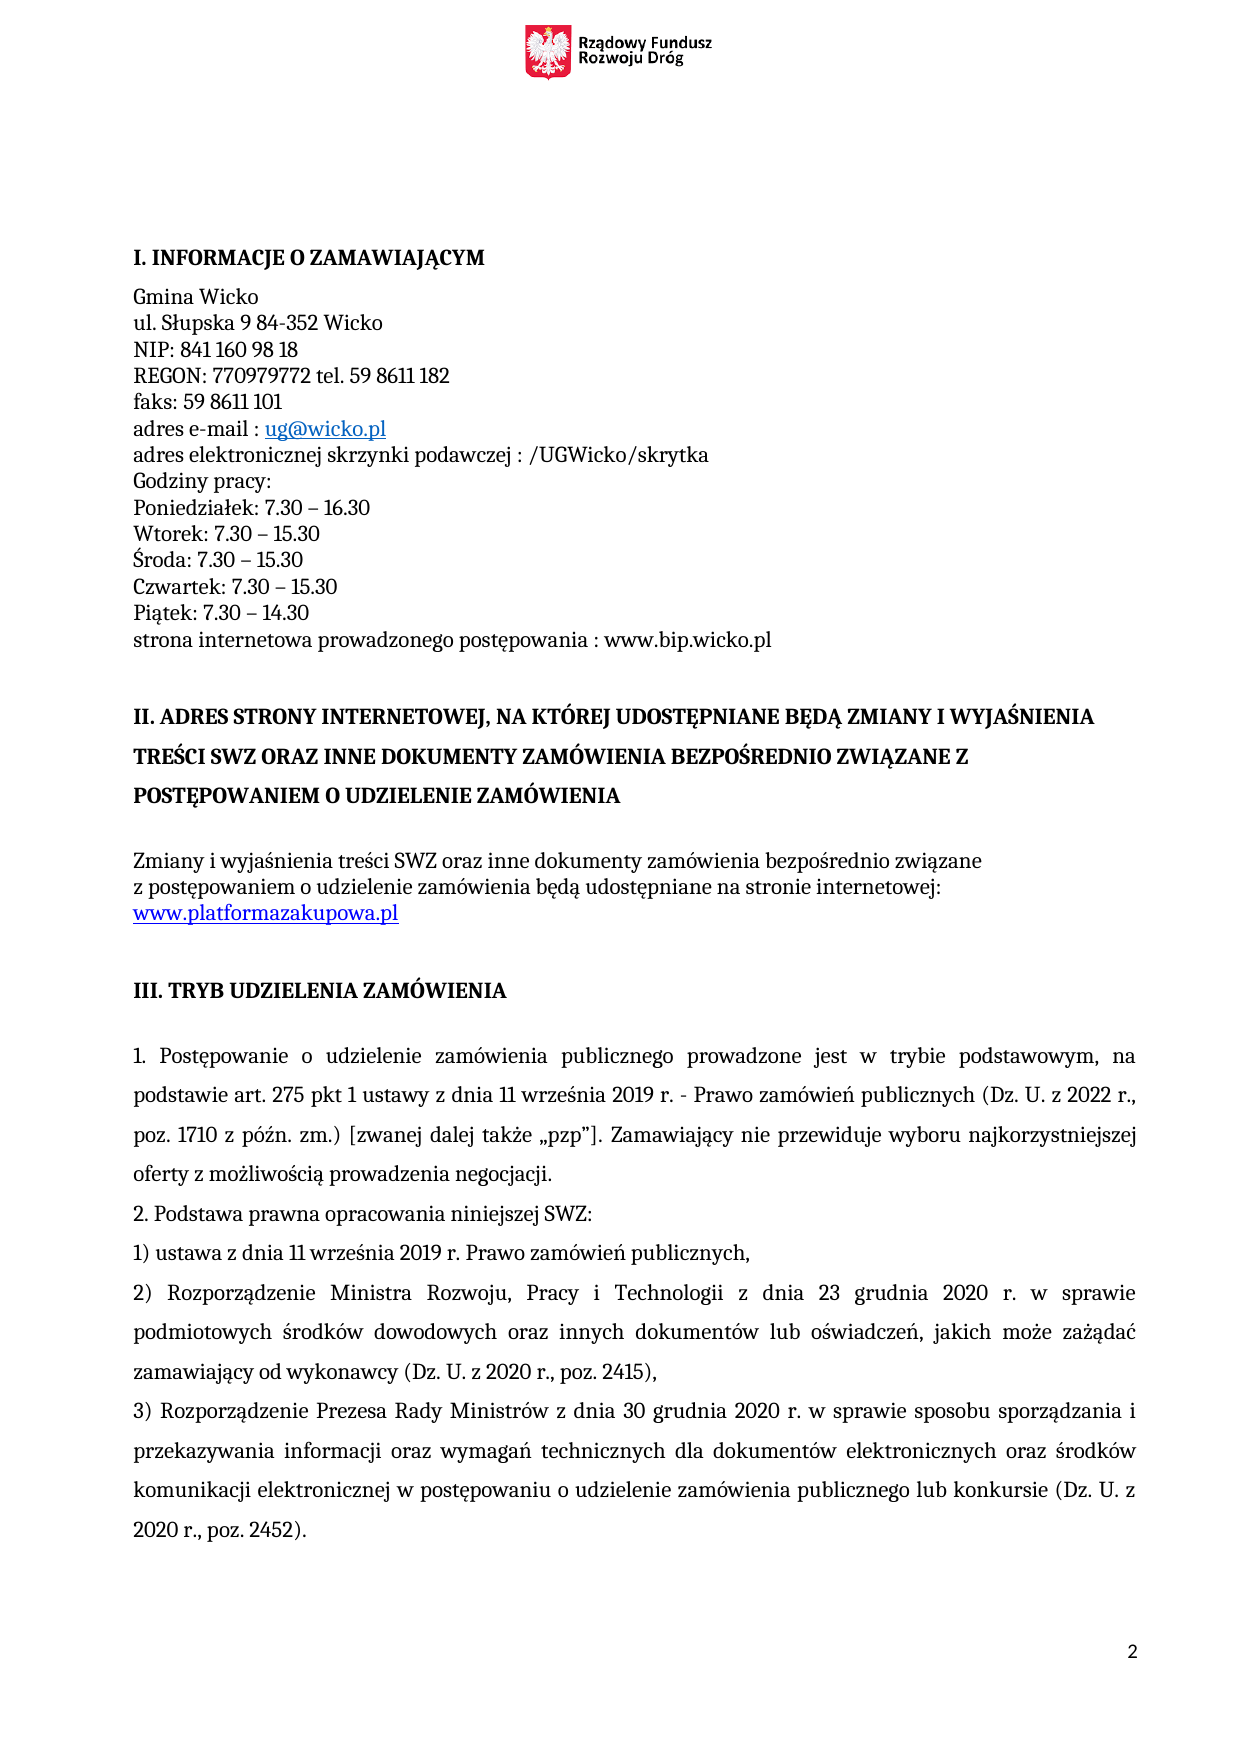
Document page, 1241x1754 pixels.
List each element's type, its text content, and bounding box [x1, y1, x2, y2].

text 2. Podstawa prawna opracowania niniejszej SWZ: [133, 1201, 1137, 1227]
text strona internetowa prowadzonego postępowania : www.bip.wicko.pl [133, 626, 1137, 653]
text 3) Rozporządzenie Prezesa Rady Ministrów z dnia 30 grudnia 2020 r. w sprawie sposobu sporządzania i przekazywania informacji oraz wymagań technicznych dla dokumentów elektronicznych oraz środków komunikacji elektronicznej w postępowaniu o udzielenie zamówienia publicznego lub konkursie (Dz. U. z 2020 r., poz. 2452). [133, 1398, 1137, 1543]
text III. TRYB UDZIELENIA ZAMÓWIENIA [133, 978, 1137, 1005]
text 1) ustawa z dnia 11 września 2019 r. Prawo zamówień publicznych, [133, 1240, 1137, 1267]
text Gmina Wicko [133, 284, 1137, 310]
text faks: 59 8611 101 [133, 389, 1137, 416]
text Wtorek: 7.30 – 15.30 [133, 521, 1137, 547]
text Środa: 7.30 – 15.30 [133, 547, 1137, 574]
text II. ADRES STRONY INTERNETOWEJ, NA KTÓREJ UDOSTĘPNIANE BĘDĄ ZMIANY I WYJAŚNIENIA TREŚCI SWZ ORAZ INNE DOKUMENTY ZAMÓWIENIA BEZPOŚREDNIO ZWIĄZANE Z POSTĘPOWANIEM O UDZIELENIE ZAMÓWIENIA [133, 704, 1137, 809]
text Zmiany i wyjaśnienia treści SWZ oraz inne dokumenty zamówienia bezpośrednio związane z postępowaniem o udzielenie zamówienia będą udostępniane na stronie internetowej: www.platformazakupowa.pl [133, 847, 1137, 927]
text I. INFORMACJE O ZAMAWIAJĄCYM [133, 244, 1137, 271]
text Czwartek: 7.30 – 15.30 [133, 574, 1137, 600]
text Godziny pracy: [133, 468, 1137, 494]
text ul. Słupska 9 84-352 Wicko [133, 310, 1137, 336]
picture [481, 0, 759, 118]
text REGON: 770979772 tel. 59 8611 182 [133, 363, 1137, 389]
text Poniedziałek: 7.30 – 16.30 [133, 494, 1137, 521]
text NIP: 841 160 98 18 [133, 336, 1137, 363]
text Piątek: 7.30 – 14.30 [133, 600, 1137, 626]
text adres elektronicznej skrzynki podawczej : /UGWicko/skrytka [133, 442, 1137, 468]
text 2) Rozporządzenie Ministra Rozwoju, Pracy i Technologii z dnia 23 grudnia 2020 r. w sprawie podmiotowych środków dowodowych oraz innych dokumentów lub oświadczeń, jakich może zażądać zamawiający od wykonawcy (Dz. U. z 2020 r., poz. 2415), [133, 1280, 1137, 1385]
text adres e-mail : ug@wicko.pl [133, 416, 1137, 442]
text 1. Postępowanie o udzielenie zamówienia publicznego prowadzone jest w trybie podstawowym, na podstawie art. 275 pkt 1 ustawy z dnia 11 września 2019 r. - Prawo zamówień publicznych (Dz. U. z 2022 r., poz. 1710 z późn. zm.) [zwanej dalej także „pzp”]. Zamawiający nie przewiduje wyboru najkorzystniejszej oferty z możliwością prowadzenia negocjacji. [133, 1043, 1137, 1188]
